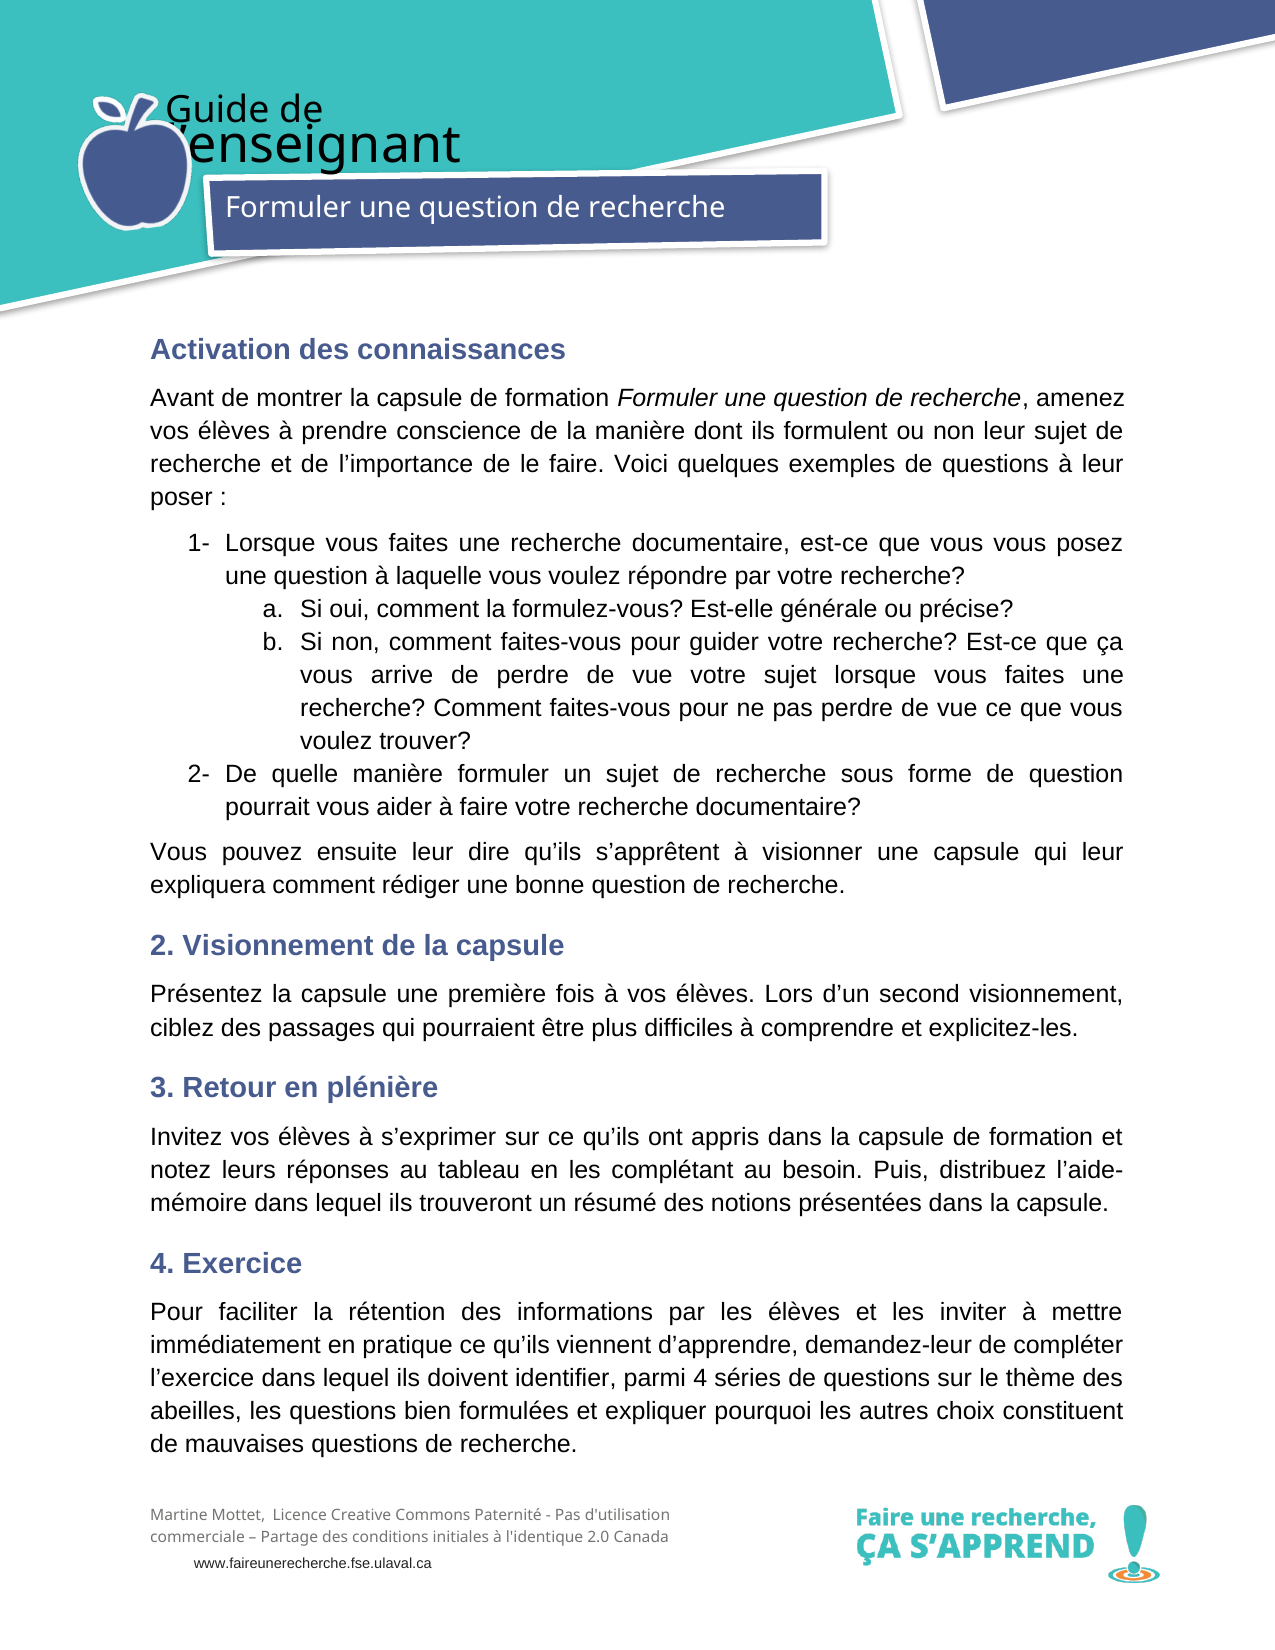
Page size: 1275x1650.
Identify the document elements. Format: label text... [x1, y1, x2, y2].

list Si oui, comment la formulez-vous? Est-elle générale ou précise? [262, 594, 1125, 622]
list Lorsque vous faites une recherche documentaire, est-ce que vous vous posez une question à laquelle vous voulez répondre par votre recherche? [187, 528, 1125, 589]
text Vous pouvez ensuite leur dire qu’ils s’apprêtent à visionner une capsule qui leur expliquera comment rédiger une bonne question de recherche. [150, 837, 1125, 899]
text Invitez vos élèves à s’exprimer sur ce qu’ils ont appris dans la capsule de formation et notez leurs réponses au tableau en les complétant au besoin. Puis, distribuez l’aide-mémoire dans lequel ils trouveront un résumé des notions présentées dans la capsule. [150, 1122, 1125, 1216]
picture [804, 1498, 1161, 1630]
list Si non, comment faites-vous pour guider votre recherche? Est-ce que ça vous arrive de perdre de vue votre sujet lorsque vous faites une recherche? Comment faites-vous pour ne pas perdre de vue ce que vous voulez trouver? [262, 627, 1125, 754]
subtitle 2. Visionnement de la capsule [150, 928, 1125, 962]
subtitle 3. Retour en plénière [150, 1071, 1125, 1104]
text Avant de montrer la capsule de formation Formuler une question de recherche, amenez vos élèves à prendre conscience de la manière dont ils formulent ou non leur sujet de recherche et de l’importance de le faire. Voici quelques exemples de questions à leur poser : [150, 383, 1125, 511]
text Présentez la capsule une première fois à vos élèves. Lors d’un second visionnement, ciblez des passages qui pourraient être plus difficiles à comprendre et explicitez-les. [150, 979, 1125, 1041]
picture [66, 86, 198, 235]
subtitle 4. Exercice [150, 1246, 1125, 1279]
text Pour faciliter la rétention des informations par les élèves et les inviter à mettre immédiatement en pratique ce qu’ils viennent d’apprendre, demandez-leur de compléter l’exercice dans lequel ils doivent identifier, parmi 4 séries de questions sur le thème des abeilles, les questions bien formulées et expliquer pourquoi les autres choix constituent de mauvaises questions de recherche. [150, 1297, 1125, 1457]
subtitle Activation des connaissances [150, 332, 1125, 366]
list De quelle manière formuler un sujet de recherche sous forme de question pourrait vous aider à faire votre recherche documentaire? [187, 759, 1125, 821]
